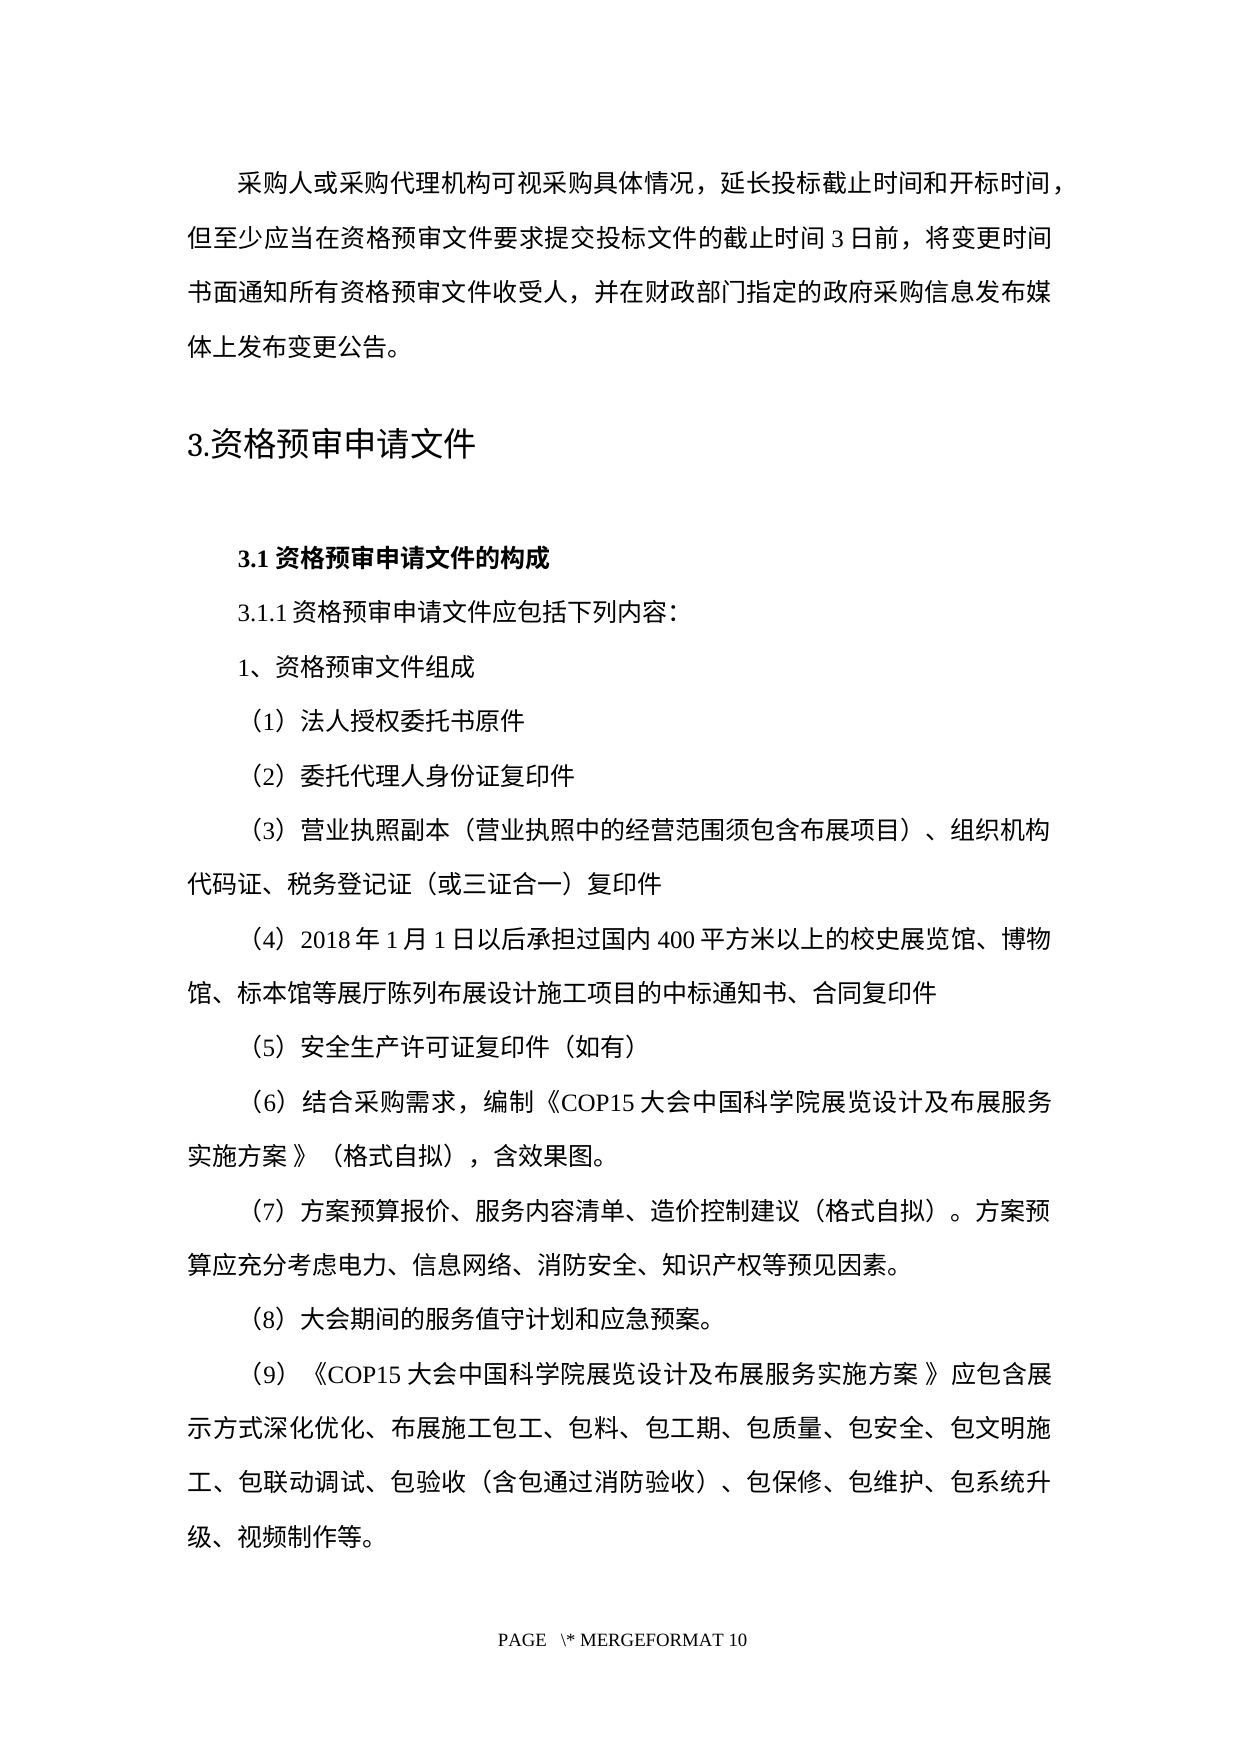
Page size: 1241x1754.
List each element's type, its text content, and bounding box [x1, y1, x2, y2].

subtitle 3.资格预审申请文件 [187, 408, 1053, 476]
text （7）方案预算报价、服务内容清单、造价控制建议（格式自拟）。方案预算应充分考虑电力、信息网络、消防安全、知识产权等预见因素。 [187, 1191, 1053, 1282]
text （6）结合采购需求，编制《COP15大会中国科学院展览设计及布展服务实施方案 》（格式自拟），含效果图。 [187, 1082, 1053, 1173]
text （2）委托代理人身份证复印件 [187, 756, 1053, 792]
text （8）大会期间的服务值守计划和应急预案。 [187, 1300, 1053, 1336]
text （3）营业执照副本（营业执照中的经营范围须包含布展项目）、组织机构代码证、税务登记证（或三证合一）复印件 [187, 810, 1053, 901]
text 3.1.1资格预审申请文件应包括下列内容： [187, 593, 1053, 629]
text 1、资格预审文件组成 [187, 647, 1053, 683]
text 采购人或采购代理机构可视采购具体情况，延长投标截止时间和开标时间，但至少应当在资格预审文件要求提交投标文件的截止时间3日前，将变更时间书面通知所有资格预审文件收受人，并在财政部门指定的政府采购信息发布媒体上发布变更公告。 [187, 164, 1053, 363]
text （9）《COP15大会中国科学院展览设计及布展服务实施方案 》应包含展示方式深化优化、布展施工包工、包料、包工期、包质量、包安全、包文明施工、包联动调试、包验收（含包通过消防验收）、包保修、包维护、包系统升级、视频制作等。 [187, 1354, 1053, 1553]
text 3.1 资格预审申请文件的构成 [187, 538, 1053, 575]
text （4）2018年1月1日以后承担过国内400平方米以上的校史展览馆、博物馆、标本馆等展厅陈列布展设计施工项目的中标通知书、合同复印件 [187, 919, 1053, 1010]
text （5）安全生产许可证复印件（如有） [187, 1028, 1053, 1064]
text （1）法人授权委托书原件 [187, 702, 1053, 738]
